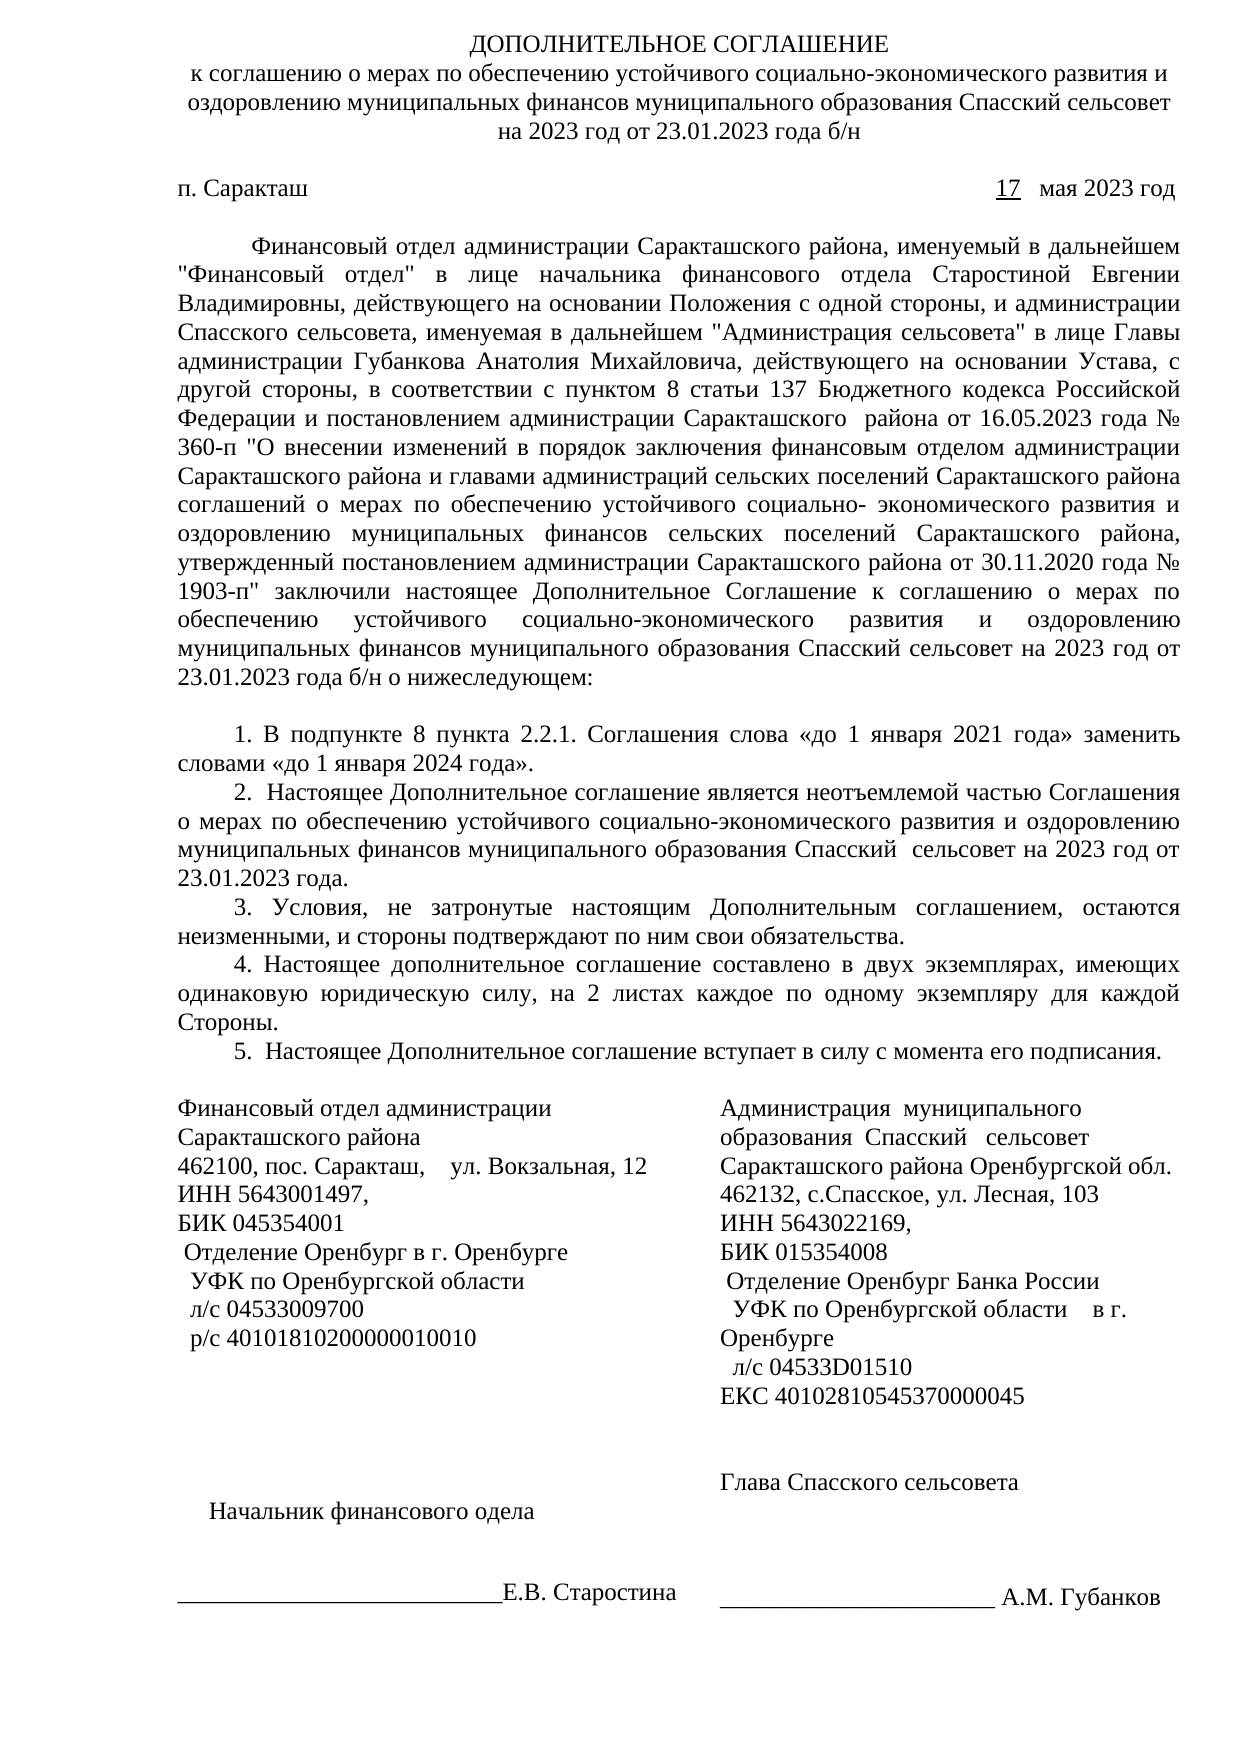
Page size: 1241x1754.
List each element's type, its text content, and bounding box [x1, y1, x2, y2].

text ДОПОЛНИТЕЛЬНОЕ СОГЛАШЕНИЕ [177, 29, 1181, 58]
text 2. Настоящее Дополнительное соглашение является неотъемлемой частью Соглашения о мерах по обеспечению устойчивого социально-экономического развития и оздоровлению муниципальных финансов муниципального образования Спасский сельсовет на 2023 год от 23.01.2023 года. [177, 777, 1181, 892]
text 4. Настоящее дополнительное соглашение составлено в двух экземплярах, имеющих одинаковую юридическую силу, на 2 листах каждое по одному экземпляру для каждой Стороны. [177, 949, 1181, 1036]
text 5. Настоящее Дополнительное соглашение вступает в силу с момента его подписания. [177, 1036, 1181, 1064]
text 3. Условия, не затронутые настоящим Дополнительным соглашением, остаются неизменными, и стороны подтверждают по ним свои обязательства. [177, 892, 1181, 949]
text п. Саракташ 17 мая 2023 год [177, 173, 1181, 202]
text 1. В подпункте 8 пункта 2.2.1. Соглашения слова «до 1 января 2021 года» заменить словами «до 1 января 2024 года». [177, 719, 1181, 777]
table_header Администрация муниципального образования Спасский сельсовет Саракташского района Оренбургской обл. 462132, с.Спасское, ул. Лесная, 103 ИНН 5643022169, БИК 015354008 Отделение Оренбург Банка России УФК по Оренбургской области в г. Оренбурге л/с 04533D01510 ЕКС 40102810545370000045 Глава Спасского сельсовета ______________________ А.М. Губанков [709, 1093, 1192, 1639]
text к соглашению о мерах по обеспечению устойчивого социально-экономического развития и оздоровлению муниципальных финансов муниципального образования Спасский сельсовет на 2023 год от 23.01.2023 года б/н [177, 58, 1181, 144]
table_header Финансовый отдел администрации Саракташского района 462100, пос. Саракташ, ул. Вокзальная, 12 ИНН 5643001497, БИК 045354001 Отделение Оренбург в г. Оренбурге УФК по Оренбургской области л/с 04533009700 р/с 40101810200000010010 Начальник финансового одела __________________________Е.В. Старостина [166, 1093, 709, 1639]
text Финансовый отдел администрации Саракташского района, именуемый в дальнейшем "Финансовый отдел" в лице начальника финансового отдела Старостиной Евгении Владимировны, действующего на основании Положения с одной стороны, и администрации Спасского сельсовета, именуемая в дальнейшем "Администрация сельсовета" в лице Главы администрации Губанкова Анатолия Михайловича, действующего на основании Устава, с другой стороны, в соответствии с пунктом 8 статьи 137 Бюджетного кодекса Российской Федерации и постановлением администрации Саракташского района от 16.05.2023 года № 360-п "О внесении изменений в порядок заключения финансовым отделом администрации Саракташского района и главами администраций сельских поселений Саракташского района соглашений о мерах по обеспечению устойчивого социально- экономического развития и оздоровлению муниципальных финансов сельских поселений Саракташского района, утвержденный постановлением администрации Саракташского района от 30.11.2020 года № 1903-п" заключили настоящее Дополнительное Соглашение к соглашению о мерах по обеспечению устойчивого социально-экономического развития и оздоровлению муниципальных финансов муниципального образования Спасский сельсовет на 2023 год от 23.01.2023 года б/н о нижеследующем: [177, 231, 1181, 691]
